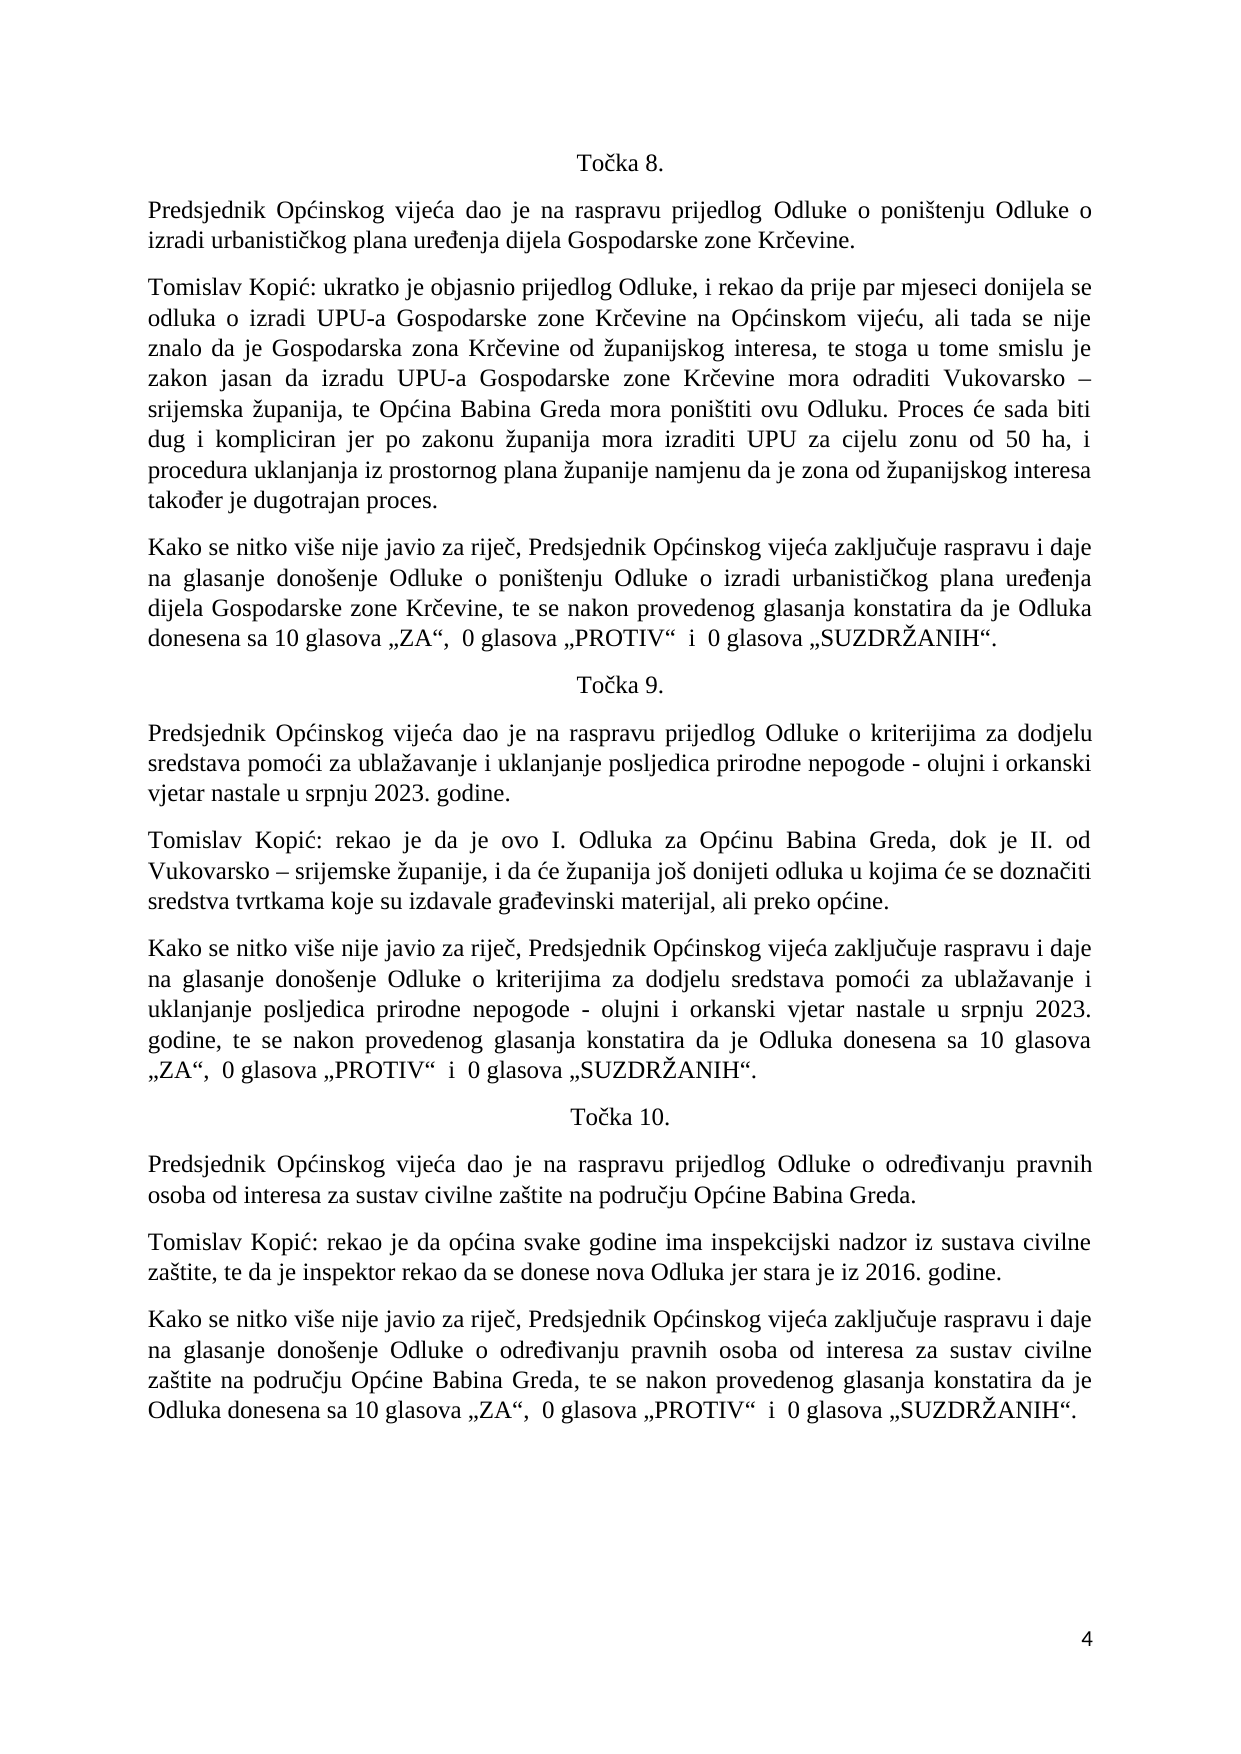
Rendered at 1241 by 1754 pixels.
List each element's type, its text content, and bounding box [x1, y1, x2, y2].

text Točka 10. [148, 1102, 1093, 1131]
text Kako se nitko više nije javio za riječ, Predsjednik Općinskog vijeća zaključuje raspravu i daje na glasanje donošenje Odluke o poništenju Odluke o izradi urbanističkog plana uređenja dijela Gospodarske zone Krčevine, te se nakon provedenog glasanja konstatira da je Odluka donesena sa 10 glasova „ZA“, 0 glasova „PROTIV“ i 0 glasova „SUZDRŽANIH“. [148, 532, 1093, 652]
text Točka 9. [148, 671, 1093, 699]
text Točka 8. [148, 148, 1093, 176]
text Predsjednik Općinskog vijeća dao je na raspravu prijedlog Odluke o poništenju Odluke o izradi urbanističkog plana uređenja dijela Gospodarske zone Krčevine. [148, 195, 1093, 254]
text Predsjednik Općinskog vijeća dao je na raspravu prijedlog Odluke o kriterijima za dodjelu sredstava pomoći za ublažavanje i uklanjanje posljedica prirodne nepogode - olujni i orkanski vjetar nastale u srpnju 2023. godine. [148, 718, 1093, 807]
text Tomislav Kopić: rekao je da općina svake godine ima inspekcijski nadzor iz sustava civilne zaštite, te da je inspektor rekao da se donese nova Odluka jer stara je iz 2016. godine. [148, 1227, 1093, 1286]
text Kako se nitko više nije javio za riječ, Predsjednik Općinskog vijeća zaključuje raspravu i daje na glasanje donošenje Odluke o određivanju pravnih osoba od interesa za sustav civilne zaštite na području Općine Babina Greda, te se nakon provedenog glasanja konstatira da je Odluka donesena sa 10 glasova „ZA“, 0 glasova „PROTIV“ i 0 glasova „SUZDRŽANIH“. [148, 1304, 1093, 1424]
text Kako se nitko više nije javio za riječ, Predsjednik Općinskog vijeća zaključuje raspravu i daje na glasanje donošenje Odluke o kriterijima za dodjelu sredstava pomoći za ublažavanje i uklanjanje posljedica prirodne nepogode - olujni i orkanski vjetar nastale u srpnju 2023. godine, te se nakon provedenog glasanja konstatira da je Odluka donesena sa 10 glasova „ZA“, 0 glasova „PROTIV“ i 0 glasova „SUZDRŽANIH“. [148, 933, 1093, 1084]
text Tomislav Kopić: rekao je da je ovo I. Odluka za Općinu Babina Greda, dok je II. od Vukovarsko – srijemske županije, i da će županija još donijeti odluka u kojima će se doznačiti sredstva tvrtkama koje su izdavale građevinski materijal, ali preko općine. [148, 826, 1093, 915]
text Predsjednik Općinskog vijeća dao je na raspravu prijedlog Odluke o određivanju pravnih osoba od interesa za sustav civilne zaštite na području Općine Babina Greda. [148, 1149, 1093, 1208]
text Tomislav Kopić: ukratko je objasnio prijedlog Odluke, i rekao da prije par mjeseci donijela se odluka o izradi UPU-a Gospodarske zone Krčevine na Općinskom vijeću, ali tada se nije znalo da je Gospodarska zona Krčevine od županijskog interesa, te stoga u tome smislu je zakon jasan da izradu UPU-a Gospodarske zone Krčevine mora odraditi Vukovarsko – srijemska županija, te Općina Babina Greda mora poništiti ovu Odluku. Proces će sada biti dug i kompliciran jer po zakonu županija mora izraditi UPU za cijelu zonu od 50 ha, i procedura uklanjanja iz prostornog plana županije namjenu da je zona od županijskog interesa također je dugotrajan proces. [148, 272, 1093, 514]
